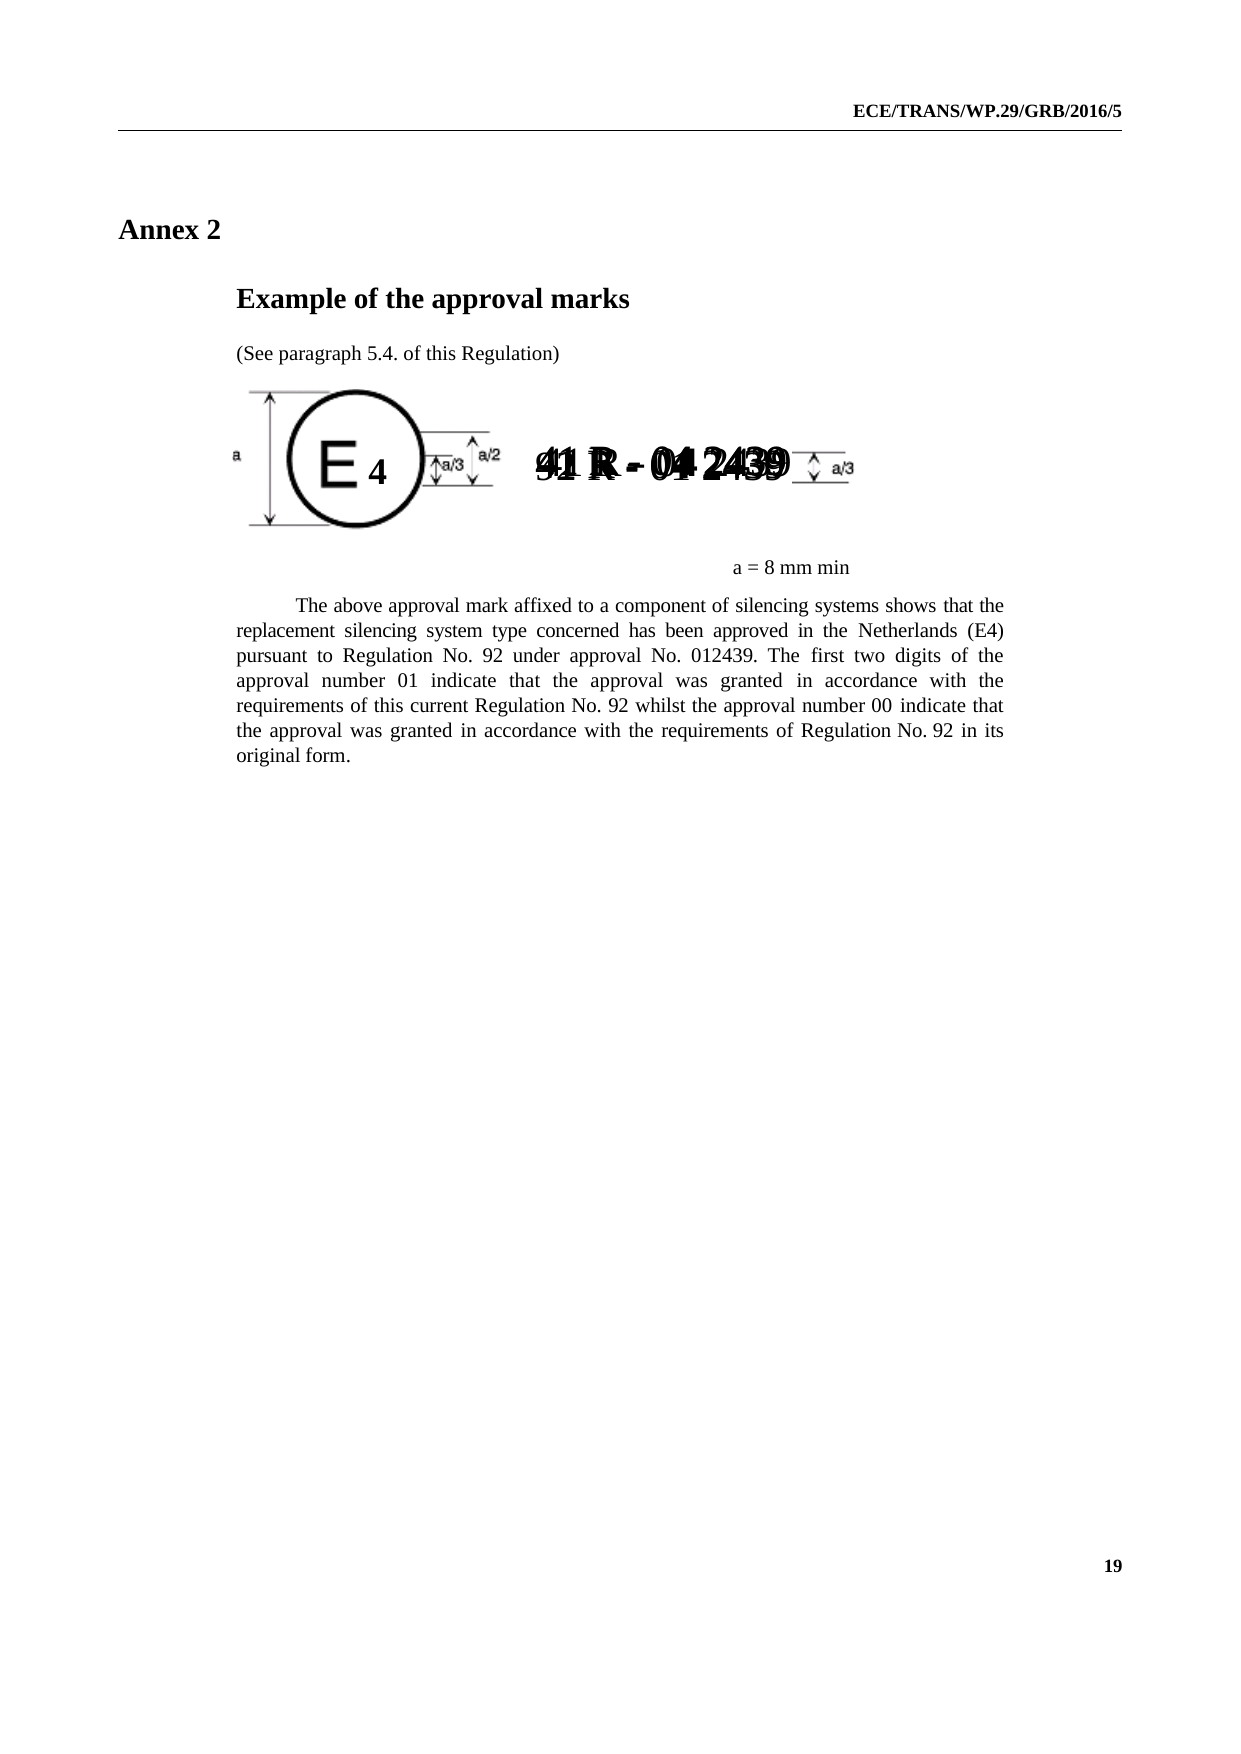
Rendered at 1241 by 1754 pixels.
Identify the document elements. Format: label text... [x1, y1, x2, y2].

text (See paragraph 5.4. of this Regulation) [236, 340, 1004, 365]
text a = 8 mm min [733, 554, 1122, 579]
text Example of the approval marks [118, 283, 1004, 315]
text Annex 2 [118, 215, 1004, 246]
text The above approval mark affixed to a component of silencing systems shows that the replacement silencing system type concerned has been approved in the Netherlands (E4) pursuant to Regulation No. 92 under approval No. 012439. The first two digits of the approval number 01 indicate that the approval was granted in accordance with the requirements of this current Regulation No. 92 whilst the approval number 00 indicate that the approval was granted in accordance with the requirements of Regulation No. 92 in its original form. [236, 592, 1004, 767]
picture [232, 389, 877, 542]
